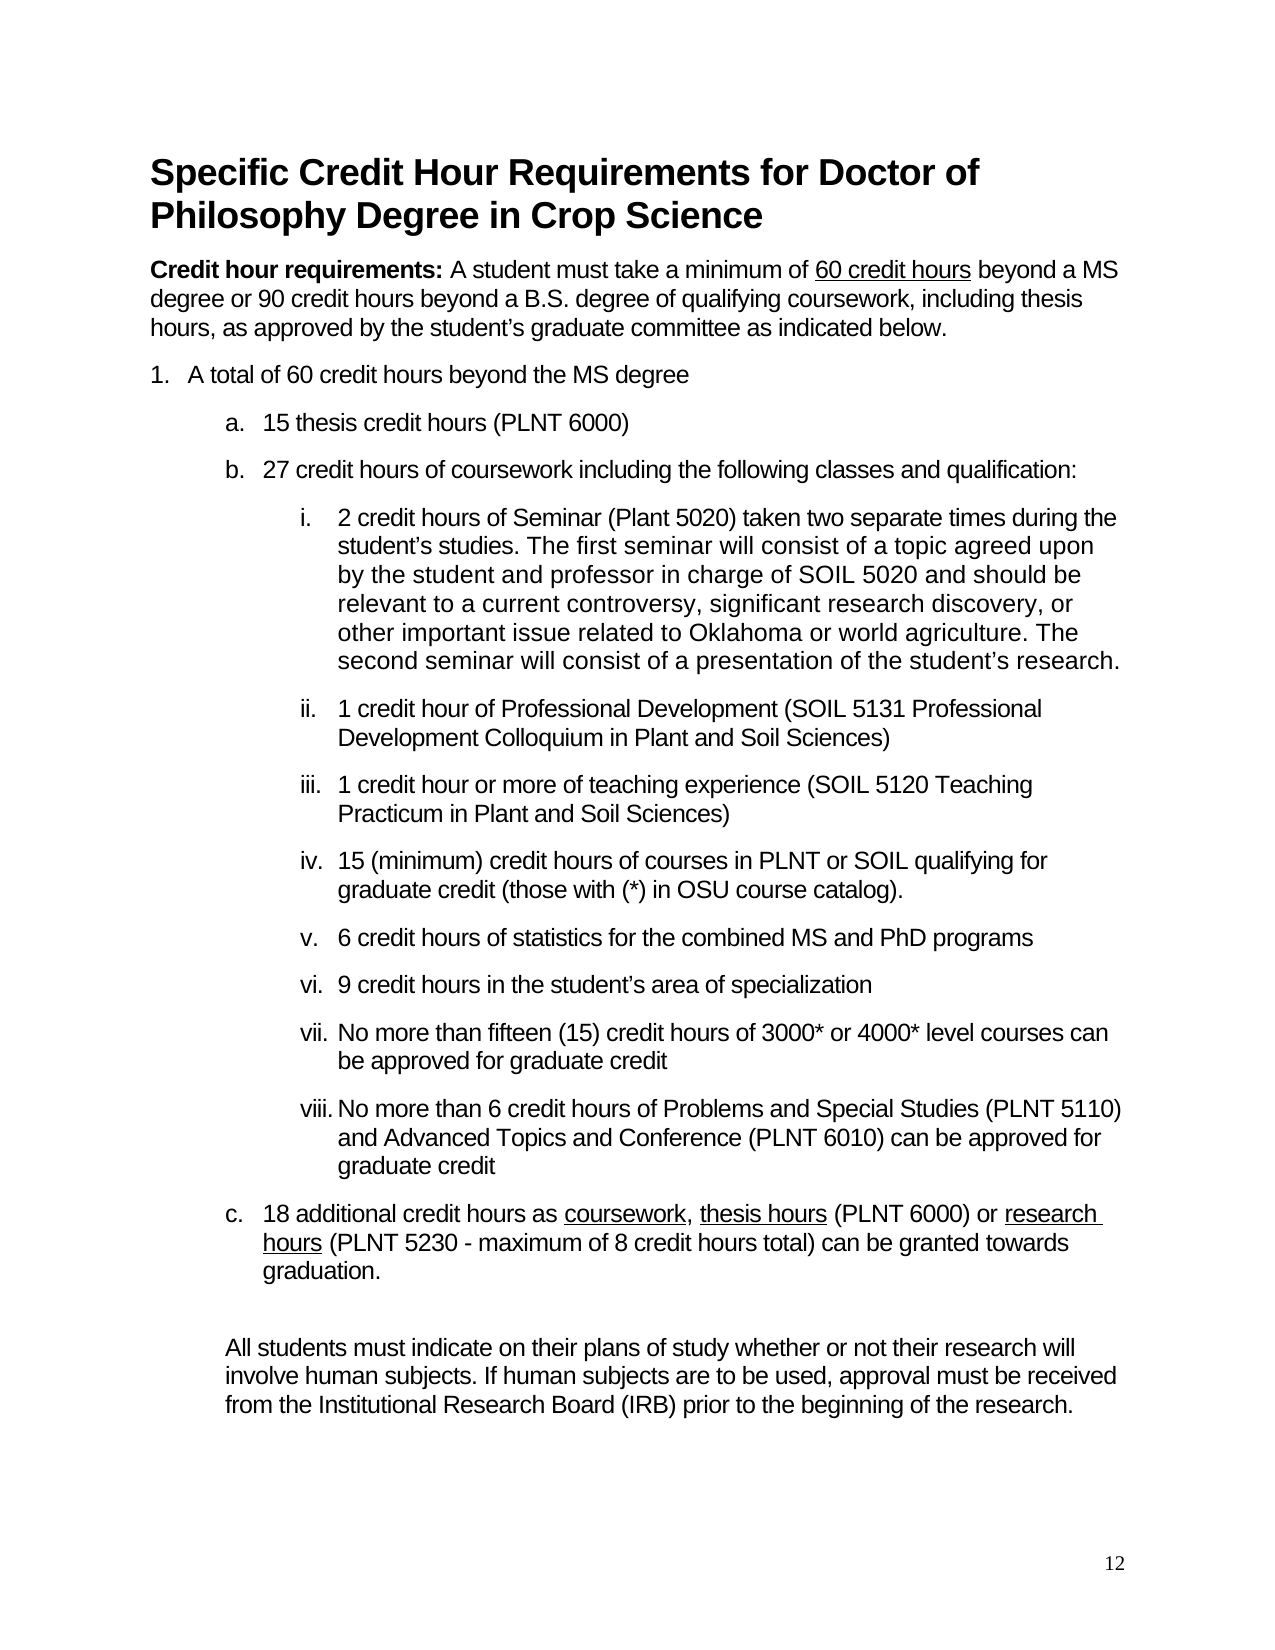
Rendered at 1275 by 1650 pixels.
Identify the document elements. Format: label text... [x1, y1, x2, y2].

text Credit hour requirements: A student must take a minimum of 60 credit hours beyond a MS degree or 90 credit hours beyond a B.S. degree of qualifying coursework, including thesis hours, as approved by the student’s graduate committee as indicated below. [150, 255, 1125, 341]
text iii. 1 credit hour or more of teaching experience (SOIL 5120 Teaching Practicum in Plant and Soil Sciences) [150, 770, 1125, 827]
text iv. 15 (minimum) credit hours of courses in PLNT or SOIL qualifying for graduate credit (those with (*) in OSU course catalog). [150, 846, 1125, 904]
text viii. No more than 6 credit hours of Problems and Special Studies (PLNT 5110) and Advanced Topics and Conference (PLNT 6010) can be approved for graduate credit [150, 1094, 1125, 1180]
text vi. 9 credit hours in the student’s area of specialization [150, 970, 1125, 999]
text 1. A total of 60 credit hours beyond the MS degree [150, 360, 1125, 389]
text b. 27 credit hours of coursework including the following classes and qualification: [150, 455, 1125, 484]
text vii. No more than fifteen (15) credit hours of 3000* or 4000* level courses can be approved for graduate credit [150, 1017, 1125, 1075]
text ii. 1 credit hour of Professional Development (SOIL 5131 Professional Development Colloquium in Plant and Soil Sciences) [150, 694, 1125, 751]
text i. 2 credit hours of Seminar (Plant 5020) taken two separate times during the student’s studies. The first seminar will consist of a topic agreed upon by the student and professor in charge of SOIL 5020 and should be relevant to a current controversy, significant research discovery, or other important issue related to Oklahoma or world agriculture. The second seminar will consist of a presentation of the student’s research. [150, 502, 1125, 675]
text a. 15 thesis credit hours (PLNT 6000) [150, 407, 1125, 436]
text v. 6 credit hours of statistics for the combined MS and PhD programs [150, 922, 1125, 951]
list All students must indicate on their plans of study whether or not their research will involve human subjects. If human subjects are to be used, approval must be received from the Institutional Research Board (IRB) prior to the beginning of the research. [225, 1332, 1125, 1419]
text c. 18 additional credit hours as coursework, thesis hours (PLNT 6000) or research hours (PLNT 5230 - maximum of 8 credit hours total) can be granted towards graduation. [150, 1199, 1125, 1285]
text Specific Credit Hour Requirements for Doctor of Philosophy Degree in Crop Science [150, 150, 1125, 236]
